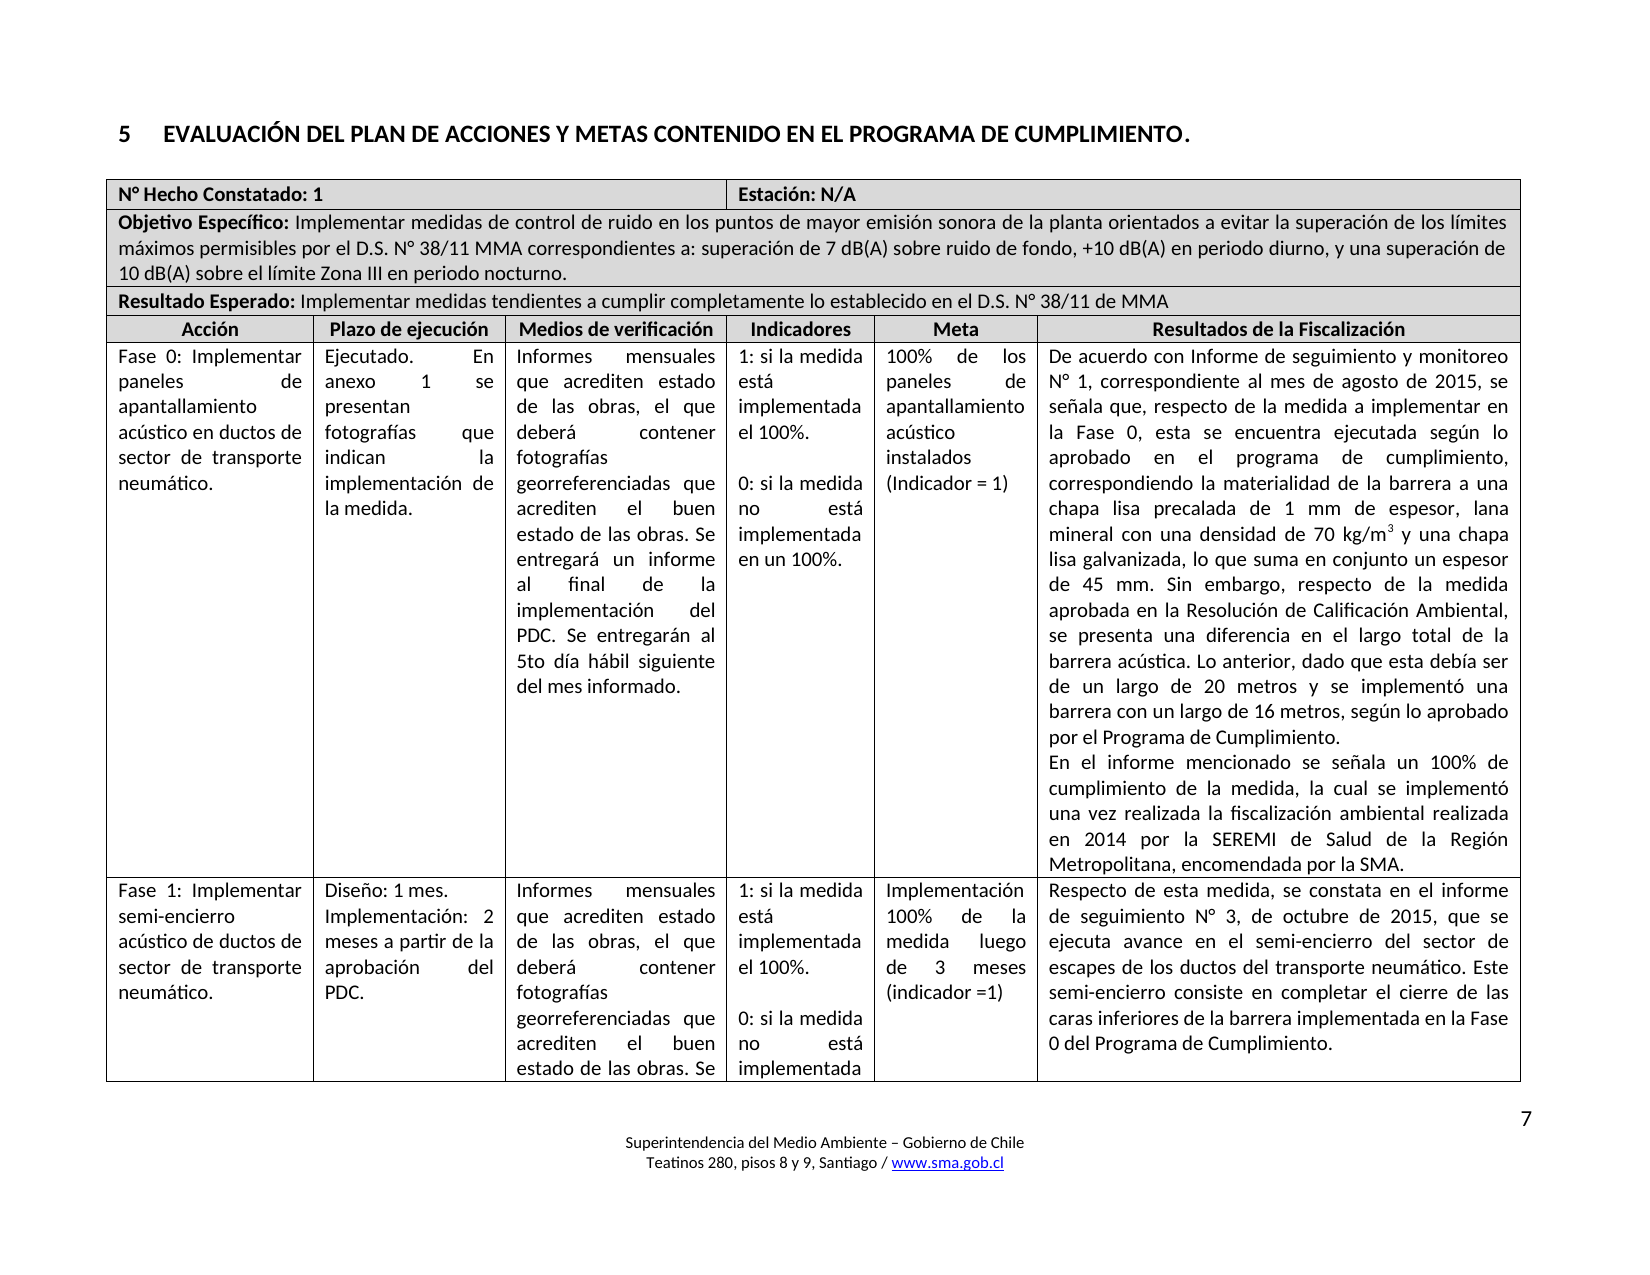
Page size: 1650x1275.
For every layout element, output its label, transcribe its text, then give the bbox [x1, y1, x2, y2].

table_cell Medios de verificación [506, 316, 726, 342]
text EVALUACIÓN DEL PLAN DE ACCIONES Y METAS CONTENIDO EN EL PROGRAMA DE CUMPLIMIENTO. [118, 118, 1532, 149]
table_cell 100% de los paneles de apantallamiento acústico instalados (Indicador = 1) [875, 343, 1037, 877]
table_cell Acción [107, 316, 313, 342]
table_cell 1: si la medida está implementada el 100%. 0: si la medida no está implementada en un 100%. [727, 878, 874, 1081]
table_header Estación: N/A [727, 180, 1520, 209]
table_cell Plazo de ejecución [314, 316, 505, 342]
table_cell Ejecutado. En anexo 1 se presentan fotografías que indican la implementación de la medida. [314, 343, 505, 877]
table_cell Objetivo Específico: Implementar medidas de control de ruido en los puntos de mayor emisión sonora de la planta orientados a evitar la superación de los límites máximos permisibles por el D.S. N° 38/11 MMA correspondientes a: superación de 7 dB(A) sobre ruido de fondo, +10 dB(A) en periodo diurno, y una superación de 10 dB(A) sobre el límite Zona III en periodo nocturno. [107, 210, 1520, 286]
table_cell Indicadores [727, 316, 874, 342]
table_header N° Hecho Constatado: 1 [107, 180, 726, 209]
table_cell Diseño: 1 mes. Implementación: 2 meses a partir de la aprobación del PDC. [314, 878, 505, 1081]
table_cell Resultado Esperado: Implementar medidas tendientes a cumplir completamente lo establecido en el D.S. N° 38/11 de MMA [107, 287, 1520, 315]
table_cell Resultados de la Fiscalización [1038, 316, 1520, 342]
table_cell Meta [875, 316, 1037, 342]
table_cell 1: si la medida está implementada el 100%. 0: si la medida no está implementada en un 100%. [727, 343, 874, 877]
table_cell De acuerdo con Informe de seguimiento y monitoreo N° 1, correspondiente al mes de agosto de 2015, se señala que, respecto de la medida a implementar en la Fase 0, esta se encuentra ejecutada según lo aprobado en el programa de cumplimiento, correspondiendo la materialidad de la barrera a una chapa lisa precalada de 1 mm de espesor, lana mineral con una densidad de 70 kg/m3 y una chapa lisa galvanizada, lo que suma en conjunto un espesor de 45 mm. Sin embargo, respecto de la medida aprobada en la Resolución de Calificación Ambiental, se presenta una diferencia en el largo total de la barrera acústica. Lo anterior, dado que esta debía ser de un largo de 20 metros y se implementó una barrera con un largo de 16 metros, según lo aprobado por el Programa de Cumplimiento. En el informe mencionado se señala un 100% de cumplimiento de la medida, la cual se implementó una vez realizada la fiscalización ambiental realizada en 2014 por la SEREMI de Salud de la Región Metropolitana, encomendada por la SMA. [1038, 343, 1520, 877]
table_cell Implementación 100% de la medida luego de 3 meses (indicador =1) [875, 878, 1037, 1081]
table_cell Fase 0: Implementar paneles de apantallamiento acústico en ductos de sector de transporte neumático. [107, 343, 313, 877]
table_cell Fase 1: Implementar semi-encierro acústico de ductos de sector de transporte neumático. [107, 878, 313, 1081]
